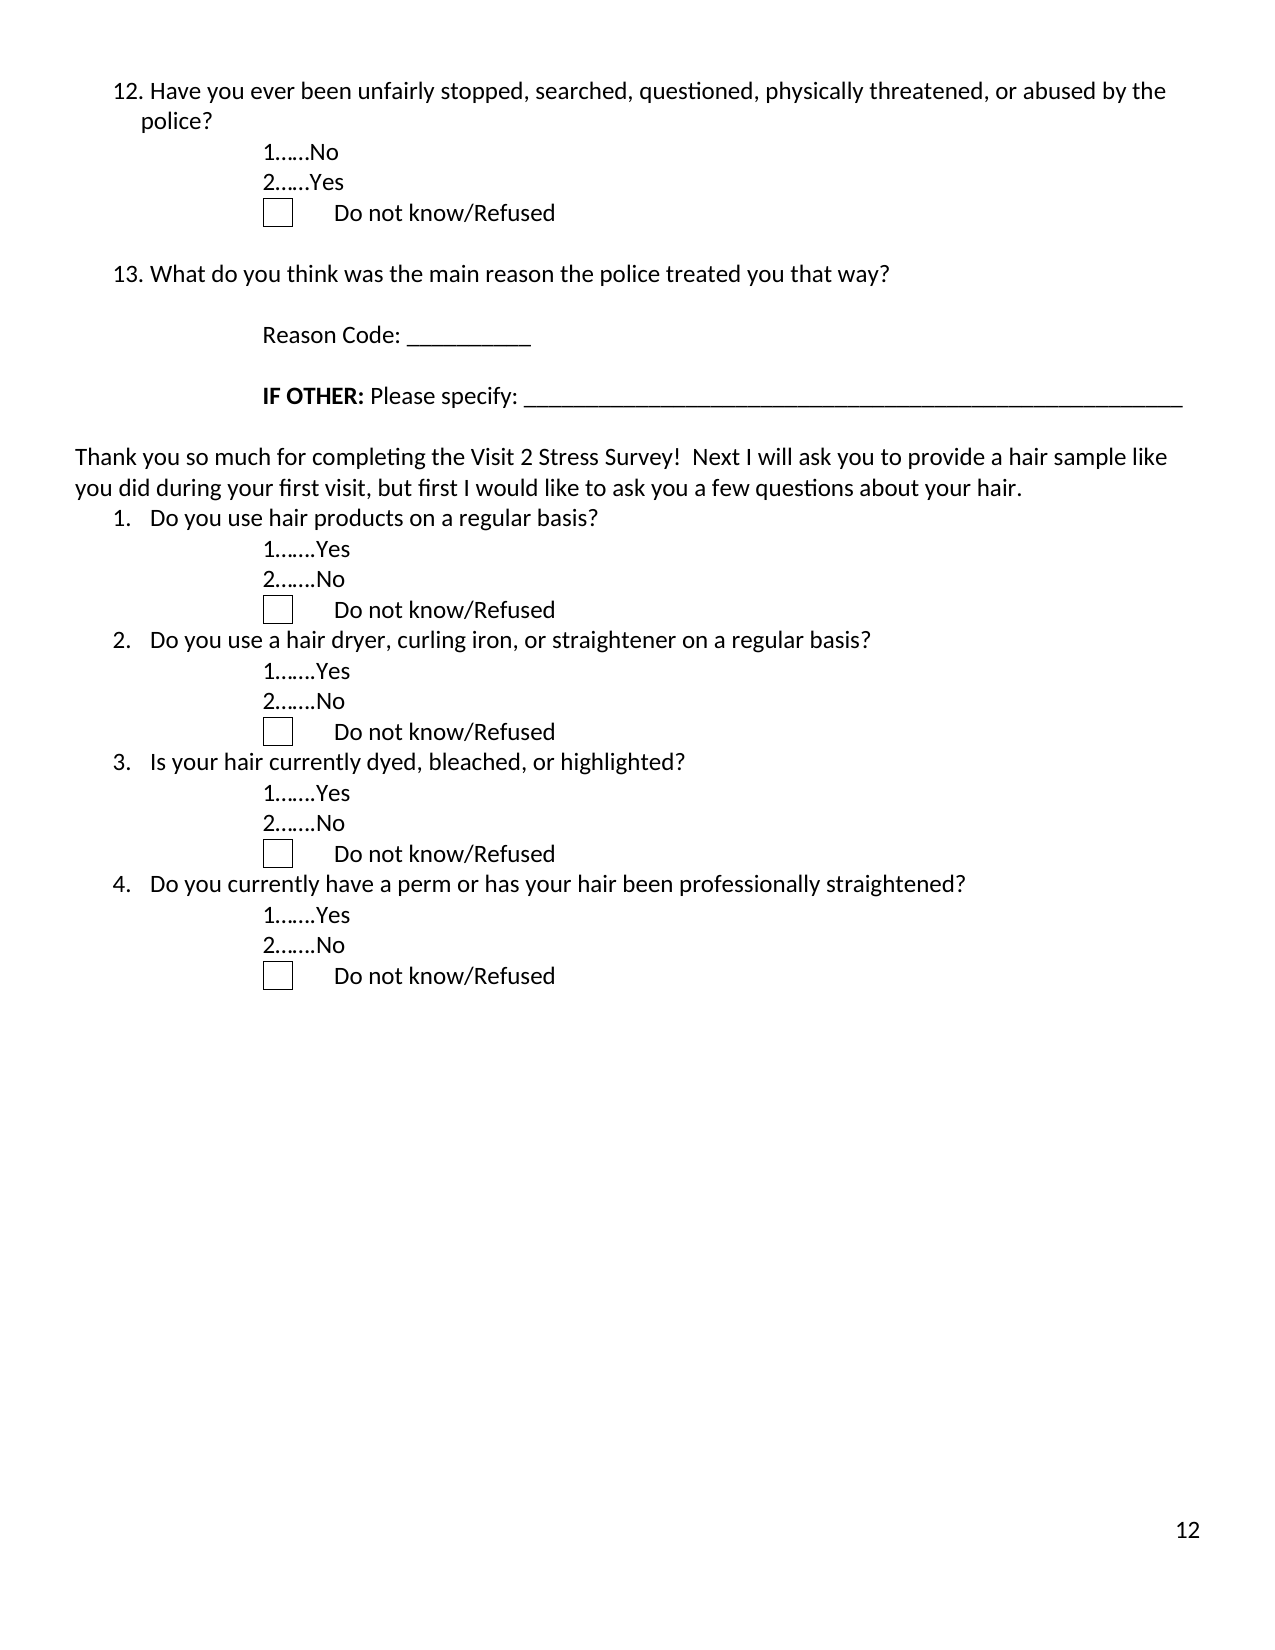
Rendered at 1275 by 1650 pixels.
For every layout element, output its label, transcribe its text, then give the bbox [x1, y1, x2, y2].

text 2……Yes [225, 167, 1200, 197]
text Do not know/Refused [225, 716, 1200, 746]
text Reason Code: __________ [225, 319, 1200, 350]
text 1…….Yes [225, 777, 1200, 807]
text 1…….Yes [225, 899, 1200, 929]
list Have you ever been unfairly stopped, searched, questioned, physically threatened, or abused by the police? [112, 75, 1200, 136]
text Do not know/Refused [225, 960, 1200, 991]
list Do you use hair products on a regular basis? [112, 502, 1200, 533]
text 1…….Yes [225, 655, 1200, 685]
list Is your hair currently dyed, bleached, or highlighted? [112, 746, 1200, 777]
text Thank you so much for completing the Visit 2 Stress Survey! Next I will ask you to provide a hair sample like you did during your first visit, but first I would like to ask you a few questions about your hair. [75, 441, 1200, 502]
text 2…….No [225, 807, 1200, 838]
text 1…….Yes [225, 533, 1200, 563]
text Do not know/Refused [225, 197, 1200, 228]
list What do you think was the main reason the police treated you that way? [112, 258, 1200, 289]
text 2…….No [225, 563, 1200, 594]
text Do not know/Refused [225, 594, 1200, 624]
text 1……No [225, 136, 1200, 167]
text 2…….No [225, 685, 1200, 716]
text 2…….No [225, 929, 1200, 960]
text Do not know/Refused [225, 838, 1200, 868]
list Do you use a hair dryer, curling iron, or straightener on a regular basis? [112, 624, 1200, 655]
list Do you currently have a perm or has your hair been professionally straightened? [112, 868, 1200, 899]
text IF OTHER: Please specify: _____________________________________________________ [187, 380, 1200, 411]
